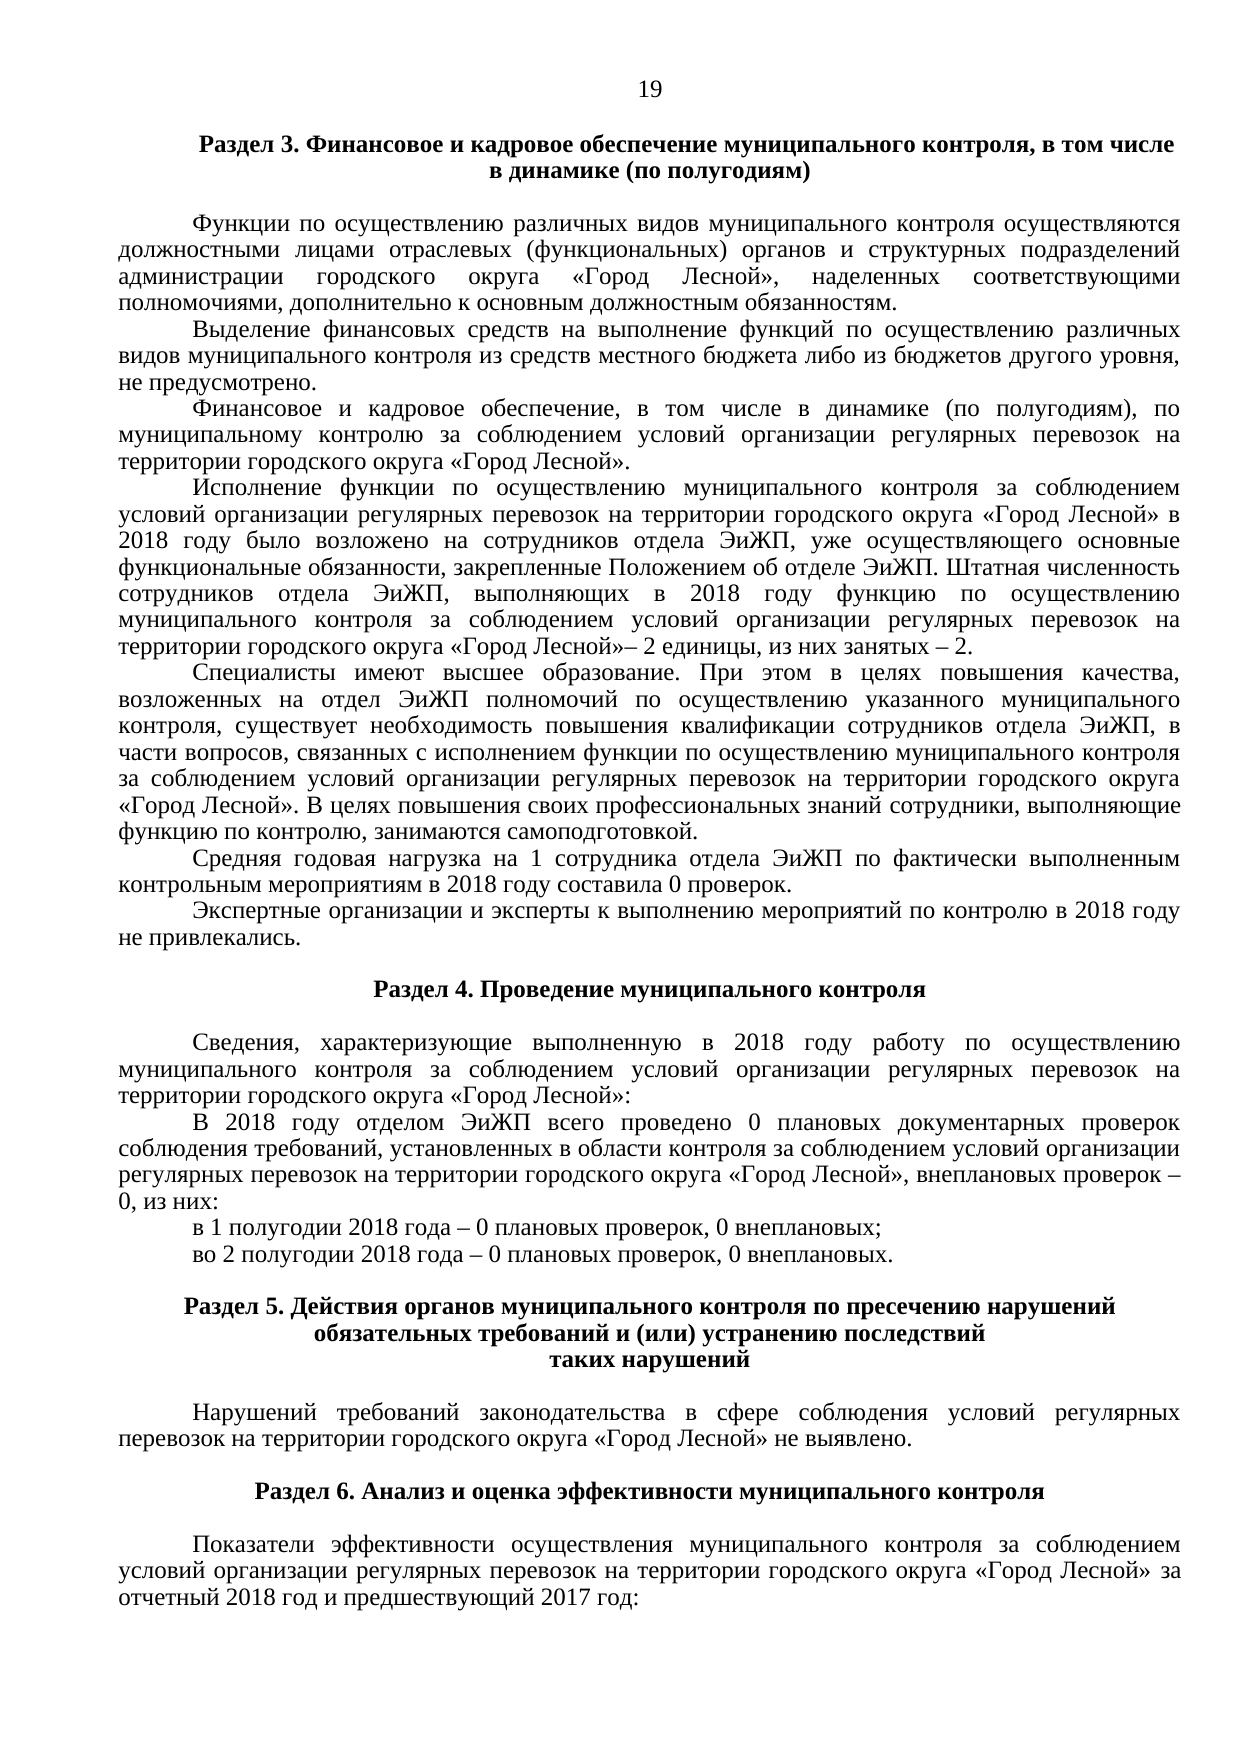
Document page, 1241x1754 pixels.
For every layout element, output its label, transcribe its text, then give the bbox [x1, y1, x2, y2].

text Показатели эффективности осуществления муниципального контроля за соблюдением условий организации регулярных перевозок на территории городского округа «Город Лесной» за отчетный 2018 год и предшествующий 2017 год: [118, 1531, 1181, 1610]
text Исполнение функции по осуществлению муниципального контроля за соблюдением условий организации регулярных перевозок на территории городского округа «Город Лесной» в 2018 году было возложено на сотрудников отдела ЭиЖП, уже осуществляющего основные функциональные обязанности, закрепленные Положением об отделе ЭиЖП. Штатная численность сотрудников отдела ЭиЖП, выполняющих в 2018 году функцию по осуществлению муниципального контроля за соблюдением условий организации регулярных перевозок на территории городского округа «Город Лесной»– 2 единицы, из них занятых – 2. [118, 475, 1181, 660]
text Финансовое и кадровое обеспечение, в том числе в динамике (по полугодиям), по муниципальному контролю за соблюдением условий организации регулярных перевозок на территории городского округа «Город Лесной». [118, 395, 1181, 475]
text Раздел 3. Финансовое и кадровое обеспечение муниципального контроля, в том числе в динамике (по полугодиям) [118, 131, 1181, 184]
text В 2018 году отделом ЭиЖП всего проведено 0 плановых документарных проверок соблюдения требований, установленных в области контроля за соблюдением условий организации регулярных перевозок на территории городского округа «Город Лесной», внеплановых проверок – 0, из них: [118, 1109, 1181, 1214]
text Средняя годовая нагрузка на 1 сотрудника отдела ЭиЖП по фактически выполненным контрольным мероприятиям в 2018 году составила 0 проверок. [118, 845, 1181, 898]
text таких нарушений [118, 1346, 1181, 1373]
text Раздел 4. Проведение муниципального контроля [118, 977, 1181, 1003]
text Раздел 6. Анализ и оценка эффективности муниципального контроля [118, 1478, 1181, 1505]
text Выделение финансовых средств на выполнение функций по осуществлению различных видов муниципального контроля из средств местного бюджета либо из бюджетов другого уровня, не предусмотрено. [118, 316, 1181, 395]
text Функции по осуществлению различных видов муниципального контроля осуществляются должностными лицами отраслевых (функциональных) органов и структурных подразделений администрации городского округа «Город Лесной», наделенных соответствующими полномочиями, дополнительно к основным должностным обязанностям. [118, 210, 1181, 316]
text в 1 полугодии 2018 года – 0 плановых проверок, 0 внеплановых; [118, 1214, 1181, 1241]
text Нарушений требований законодательства в сфере соблюдения условий регулярных перевозок на территории городского округа «Город Лесной» не выявлено. [118, 1399, 1181, 1452]
text во 2 полугодии 2018 года – 0 плановых проверок, 0 внеплановых. [118, 1241, 1181, 1267]
text Специалисты имеют высшее образование. При этом в целях повышения качества, возложенных на отдел ЭиЖП полномочий по осуществлению указанного муниципального контроля, существует необходимость повышения квалификации сотрудников отдела ЭиЖП, в части вопросов, связанных с исполнением функции по осуществлению муниципального контроля за соблюдением условий организации регулярных перевозок на территории городского округа «Город Лесной». В целях повышения своих профессиональных знаний сотрудники, выполняющие функцию по контролю, занимаются самоподготовкой. [118, 660, 1181, 845]
text Экспертные организации и эксперты к выполнению мероприятий по контролю в 2018 году не привлекались. [118, 898, 1181, 951]
text Раздел 5. Действия органов муниципального контроля по пресечению нарушений обязательных требований и (или) устранению последствий [118, 1294, 1181, 1346]
text Сведения, характеризующие выполненную в 2018 году работу по осуществлению муниципального контроля за соблюдением условий организации регулярных перевозок на территории городского округа «Город Лесной»: [118, 1029, 1181, 1109]
